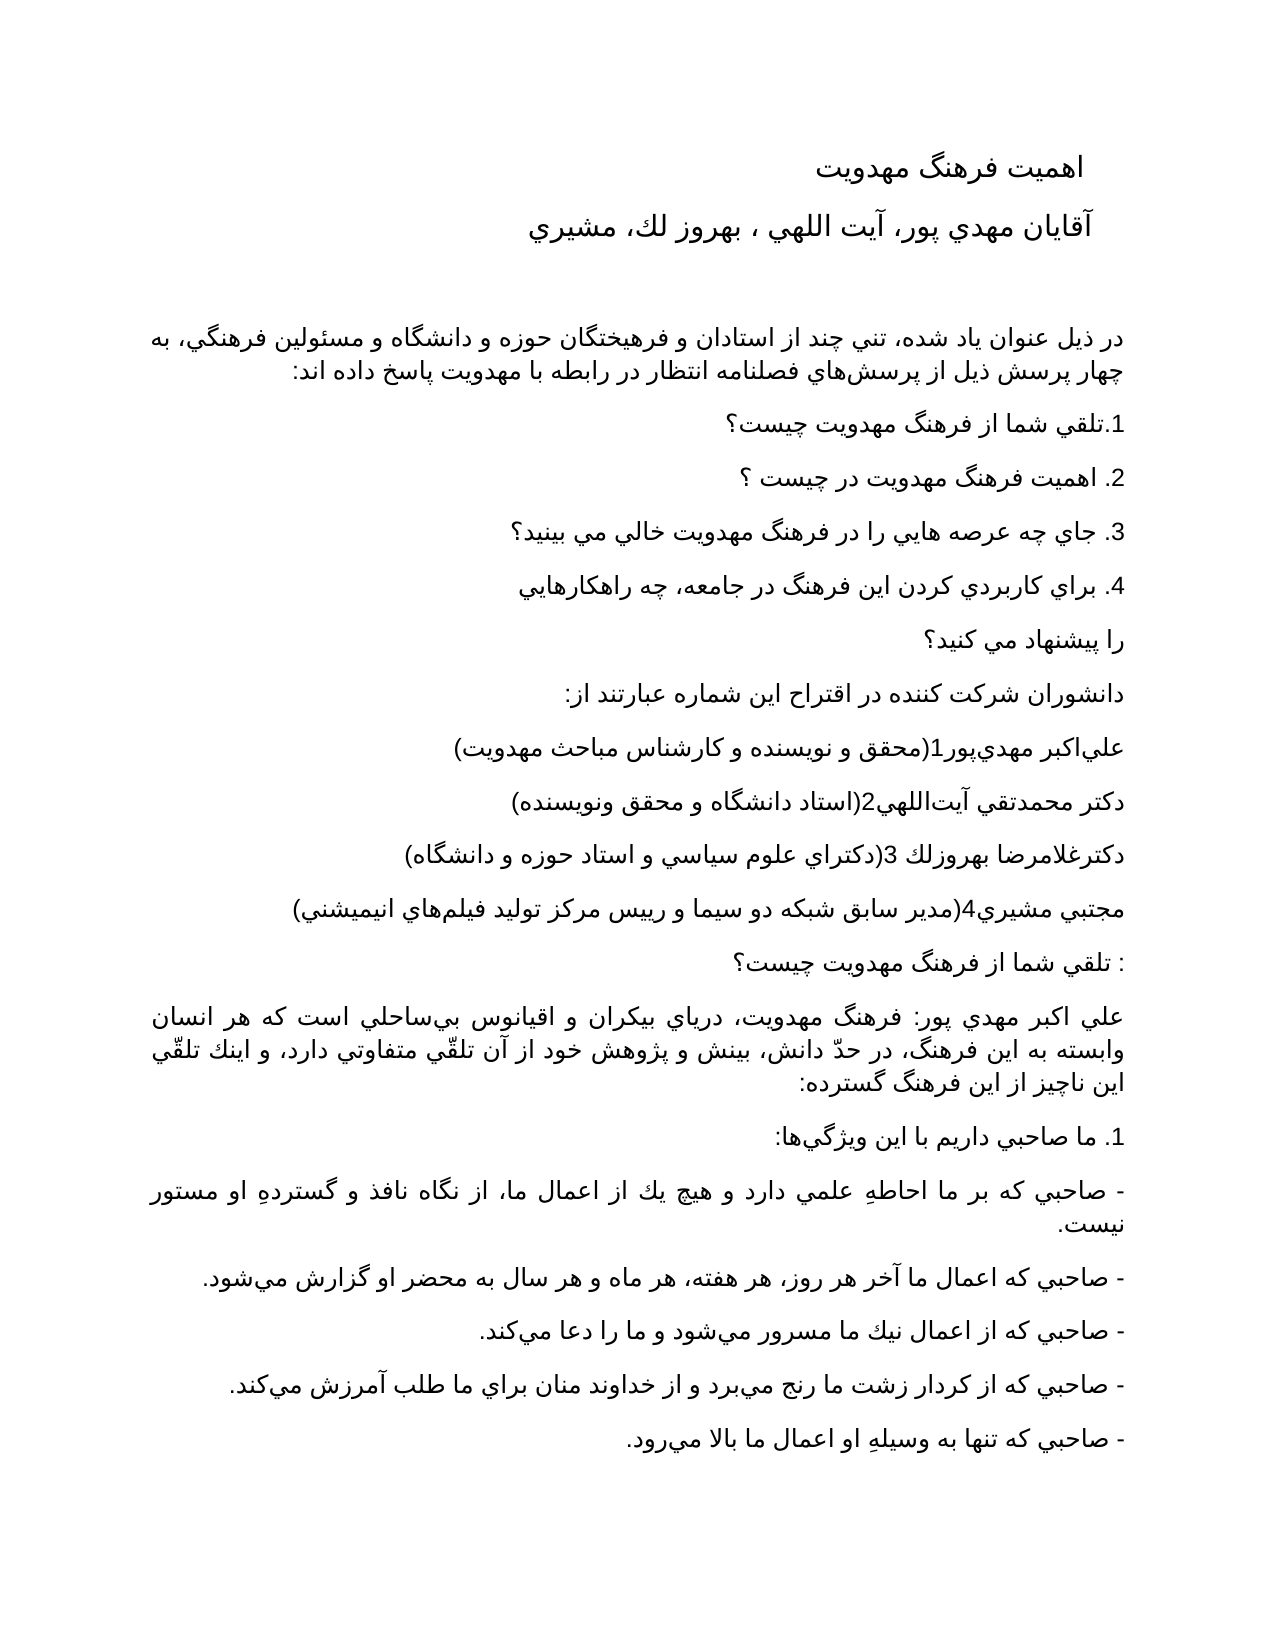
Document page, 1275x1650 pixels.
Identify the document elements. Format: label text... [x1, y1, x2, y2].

text آقايان مهدي پور، آيت اللهي ، بهروز لك، مشيري [150, 209, 1125, 243]
text علي اكبر مهدي پور: فرهنگ‌ مهدويت، درياي‌ بيكران‌ و اقيانوس‌ بي‌ساحلي‌ است‌ كه‌ هر انسان‌ وابسته‌ به‌ اين‌ فرهنگ، در حدّ دانش، بينش‌ و پژوهش‌ خود از آن‌ تلقّي‌ متفاوتي‌ دارد، و اينك‌ تلقّي‌ اين‌ ناچيز از اين‌ فرهنگ‌ گسترده: [150, 1002, 1125, 1097]
text علي‌اكبر مهدي‌پور1(محقق و نويسنده و كارشناس مباحث مهدويت) [150, 733, 1125, 761]
text را پيشنهاد مي كنيد؟ [150, 625, 1125, 654]
text - صاحبي‌ كه‌ اعمال‌ ما آخر هر روز، هر هفته، هر ماه‌ و هر سال‌ به‌ محضر او گزارش‌ مي‌شود. [150, 1262, 1125, 1291]
text در ذيل عنوان ياد شده، تني چند از استادان و فرهيختگان حوزه و دانشگاه و مسئولين فرهنگي، به چهار پرسش ذيل از پرسش‌هاي فصلنامه انتظار در رابطه با مهدويت پاسخ داده اند: [150, 323, 1125, 384]
text مجتبي مشيري4(مدير سابق شبكه دو سيما و رييس مركز توليد فيلم‌هاي انيميشني) [150, 894, 1125, 923]
text اهميت فرهنگ مهدويت [150, 150, 1125, 183]
text 1. ما صاحبي‌ داريم‌ با اين‌ ويژگي‌ها: [150, 1122, 1125, 1151]
text دانشوران شركت كننده در اقتراح اين شماره عبارتند از: [150, 679, 1125, 707]
text : تلقي شما از فرهنگ مهدويت چيست؟ [150, 948, 1125, 977]
text دكترغلا‌مرضا بهروزلك 3(دكتراي علوم سياسي و استاد حوزه و دانشگاه) [150, 840, 1125, 869]
text 2. اهميت فرهنگ مهدويت در چيست ؟ [150, 463, 1125, 492]
text - صاحبي‌ كه‌ بر ما احاطهِ‌ علمي‌ دارد و هيچ‌ يك‌ از اعمال‌ ما، از نگاه‌ نافذ و گستردهِ‌ او مستور نيست. [150, 1176, 1125, 1237]
text - صاحبي‌ كه‌ تنها به‌ وسيلهِ‌ او اعمال‌ ما بالا مي‌رود. [150, 1424, 1125, 1453]
text - صاحبي‌ كه‌ از اعمال‌ نيك‌ ما مسرور مي‌شود و ما را دعا مي‌كند. [150, 1316, 1125, 1345]
text 4. براي كاربردي كردن اين فرهنگ در جامعه، چه راهكارهايي [150, 571, 1125, 600]
text 1.تلقي شما از فرهنگ مهدويت چيست؟ [150, 409, 1125, 438]
text 3. جاي چه عرصه هايي را در فرهنگ مهدويت خالي مي بينيد؟ [150, 517, 1125, 546]
text - صاحبي‌ كه‌ از كردار زشت‌ ما رنج‌ مي‌برد و از خداوند منان‌ براي‌ ما طلب‌ آمرزش‌ مي‌كند. [150, 1370, 1125, 1399]
text دكتر محمدتقي آيت‌اللهي2(استاد دانشگاه و محقق ونويسنده) [150, 786, 1125, 815]
